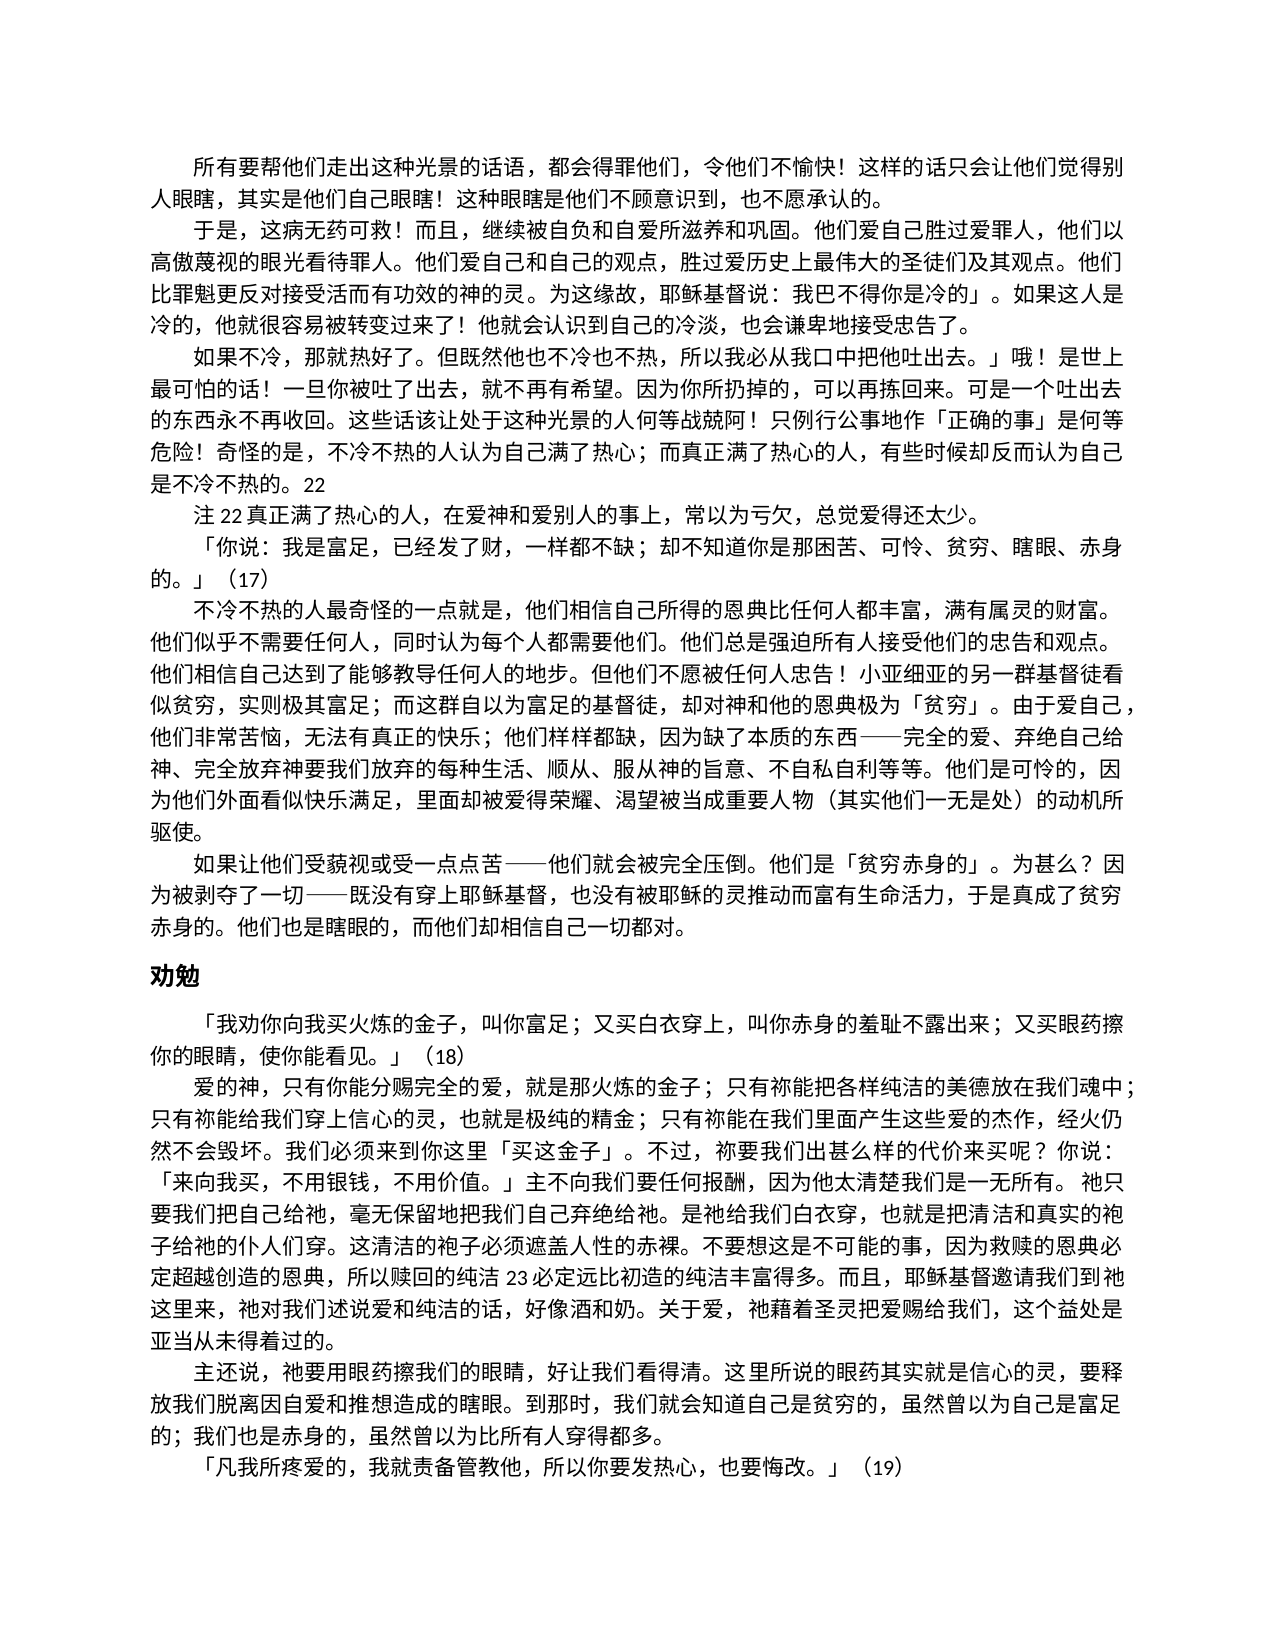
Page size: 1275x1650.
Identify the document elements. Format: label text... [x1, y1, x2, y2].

text 所有要帮他们走出这种光景的话语，都会得罪他们，令他们不愉快！这样的话只会让他们觉得别人眼瞎，其实是他们自己眼瞎！这种眼瞎是他们不顾意识到，也不愿承认的。 [150, 150, 1125, 213]
subtitle 劝勉 [150, 956, 1125, 992]
text 如果让他们受藐视或受一点点苦——他们就会被完全压倒。他们是「贫穷赤身的」。为甚么？因为被剥夺了一切——既没有穿上耶稣基督，也没有被耶稣的灵推动而富有生命活力，于是真成了贫穷赤身的。他们也是瞎眼的，而他们却相信自己一切都对。 [150, 847, 1125, 942]
text 「我劝你向我买火炼的金子，叫你富足；又买白衣穿上，叫你赤身的羞耻不露出来；又买眼药擦你的眼睛，使你能看见。」（18） [150, 1007, 1125, 1070]
text 如果不冷，那就热好了。但既然他也不冷也不热，所以我必从我口中把他吐出去。」哦！是世上最可怕的话！一旦你被吐了出去，就不再有希望。因为你所扔掉的，可以再拣回来。可是一个吐出去的东西永不再收回。这些话该让处于这种光景的人何等战兢阿！只例行公事地作「正确的事」是何等危险！奇怪的是，不冷不热的人认为自己满了热心；而真正满了热心的人，有些时候却反而认为自己是不冷不热的。22 [150, 340, 1125, 498]
text 主还说，祂要用眼药擦我们的眼睛，好让我们看得清。这里所说的眼药其实就是信心的灵，要释放我们脱离因自爱和推想造成的瞎眼。到那时，我们就会知道自己是贫穷的，虽然曾以为自己是富足的；我们也是赤身的，虽然曾以为比所有人穿得都多。 [150, 1355, 1125, 1450]
text 注22真正满了热心的人，在爱神和爱别人的事上，常以为亏欠，总觉爱得还太少。 [150, 498, 1125, 530]
text 「你说：我是富足，已经发了财，一样都不缺；却不知道你是那困苦、可怜、贫穷、瞎眼、赤身的。」（17） [150, 530, 1125, 593]
text 爱的神，只有你能分赐完全的爱，就是那火炼的金子；只有祢能把各样纯洁的美德放在我们魂中；只有祢能给我们穿上信心的灵，也就是极纯的精金；只有祢能在我们里面产生这些爱的杰作，经火仍然不会毁坏。我们必须来到你这里「买这金子」。不过，祢要我们出甚么样的代价来买呢？你说：「来向我买，不用银钱，不用价值。」主不向我们要任何报酬，因为他太清楚我们是一无所有。祂只要我们把自己给祂，毫无保留地把我们自己弃绝给祂。是祂给我们白衣穿，也就是把清洁和真实的袍子给祂的仆人们穿。这清洁的袍子必须遮盖人性的赤裸。不要想这是不可能的事，因为救赎的恩典必定超越创造的恩典，所以赎回的纯洁23必定远比初造的纯洁丰富得多。而且，耶稣基督邀请我们到祂这里来，祂对我们述说爱和纯洁的话，好像酒和奶。关于爱，祂藉着圣灵把爱赐给我们，这个益处是亚当从未得着过的。 [150, 1070, 1125, 1355]
text 「凡我所疼爱的，我就责备管教他，所以你要发热心，也要悔改。」（19） [150, 1450, 1125, 1482]
text 不冷不热的人最奇怪的一点就是，他们相信自己所得的恩典比任何人都丰富，满有属灵的财富。他们似乎不需要任何人，同时认为每个人都需要他们。他们总是强迫所有人接受他们的忠告和观点。他们相信自己达到了能够教导任何人的地步。但他们不愿被任何人忠告！小亚细亚的另一群基督徒看似贫穷，实则极其富足；而这群自以为富足的基督徒，却对神和他的恩典极为「贫穷」。由于爱自己，他们非常苦恼，无法有真正的快乐；他们样样都缺，因为缺了本质的东西——完全的爱、弃绝自己给神、完全放弃神要我们放弃的每种生活、顺从、服从神的旨意、不自私自利等等。他们是可怜的，因为他们外面看似快乐满足，里面却被爱得荣耀、渴望被当成重要人物（其实他们一无是处）的动机所驱使。 [150, 593, 1125, 847]
text 于是，这病无药可救！而且，继续被自负和自爱所滋养和巩固。他们爱自己胜过爱罪人，他们以高傲蔑视的眼光看待罪人。他们爱自己和自己的观点，胜过爱历史上最伟大的圣徒们及其观点。他们比罪魁更反对接受活而有功效的神的灵。为这缘故，耶稣基督说：我巴不得你是冷的」。如果这人是冷的，他就很容易被转变过来了！他就会认识到自己的冷淡，也会谦卑地接受忠告了。 [150, 213, 1125, 340]
